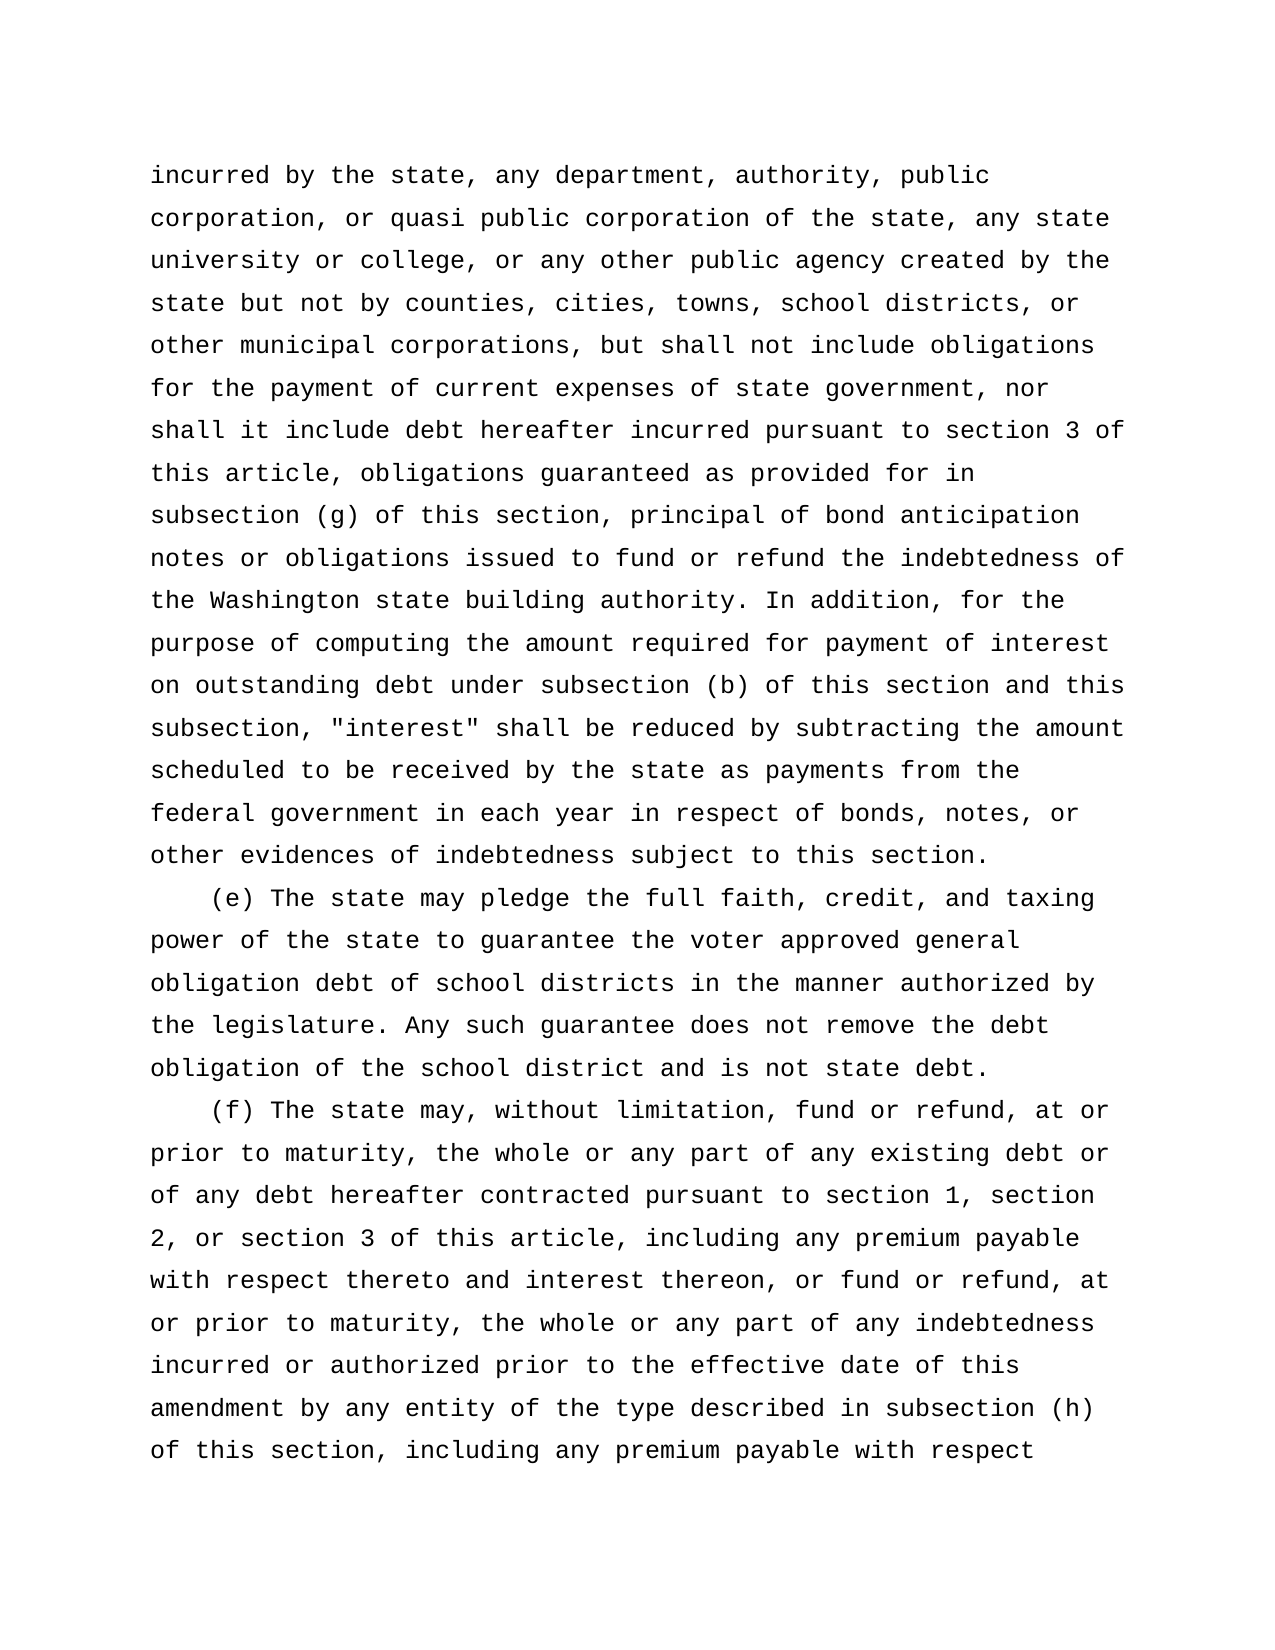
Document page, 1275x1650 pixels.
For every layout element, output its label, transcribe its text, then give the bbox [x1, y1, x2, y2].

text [150, 1085, 1125, 1467]
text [150, 150, 1125, 872]
text (e) The state may pledge the full faith, credit, and taxing power of the state to guarantee the voter approved general obligation debt of school districts in the manner authorized by the legislature. Any such guarantee does not remove the debt obligation of the school district and is not state debt. [150, 872, 1125, 1085]
